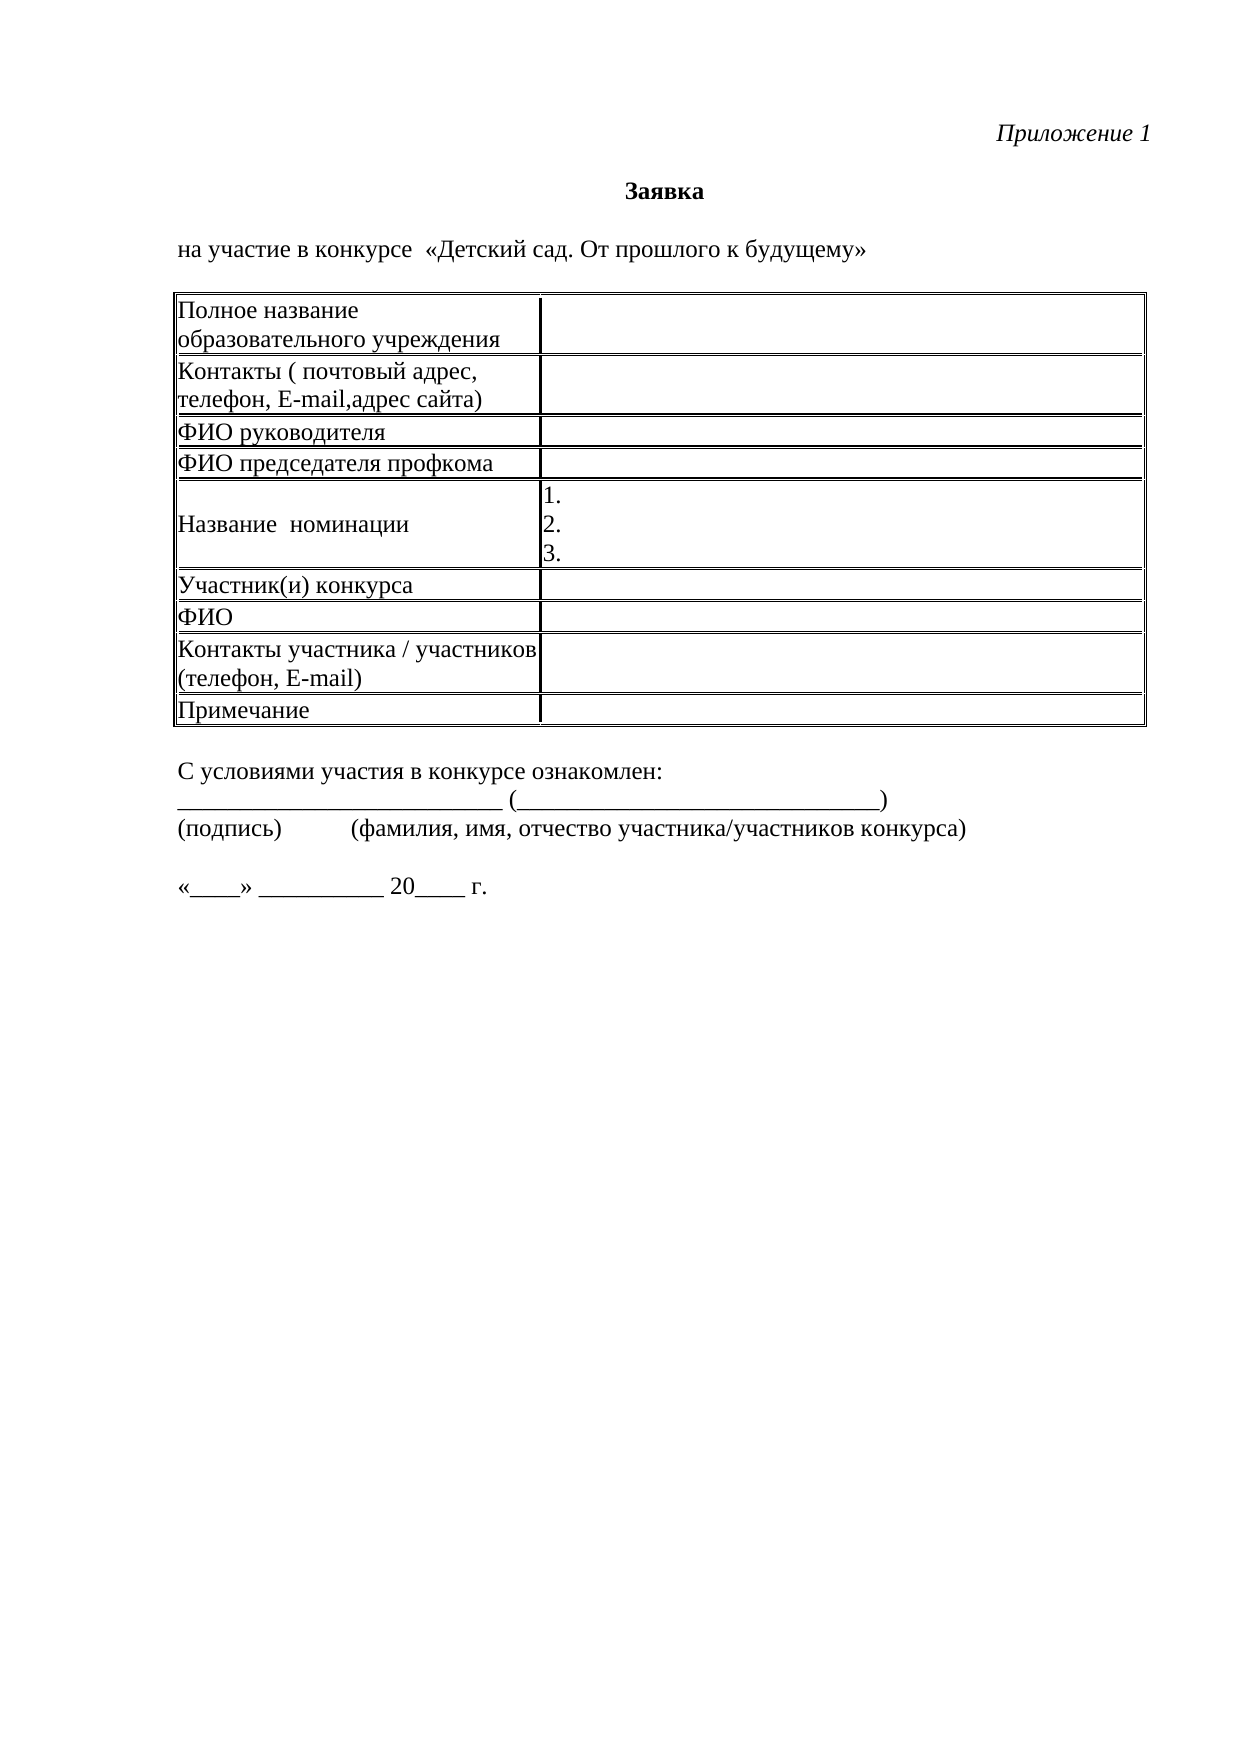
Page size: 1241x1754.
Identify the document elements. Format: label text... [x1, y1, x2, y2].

text Заявка [177, 176, 1152, 205]
table_header Полное название образовательного учреждения [177, 295, 540, 353]
table_cell [540, 353, 1145, 413]
table_cell [540, 599, 1145, 631]
table_cell [540, 567, 1145, 599]
table_cell ФИО руководителя [177, 413, 539, 445]
table_cell ФИО [175, 599, 540, 631]
table_cell [542, 413, 1144, 445]
text С условиями участия в конкурсе ознакомлен: __________________________ (_____________________________) (подпись) (фамилия, имя, отчество участника/участников конкурса) [177, 756, 1152, 842]
table_cell Название номинации [177, 477, 539, 567]
table_cell Участник(и) конкурса [175, 567, 540, 599]
table_cell 1. 2. 3. [542, 477, 1144, 567]
table_header [540, 295, 1144, 353]
table_cell Контакты участника / участников (телефон, E-mail) [175, 631, 540, 691]
table_cell Примечание [177, 691, 540, 723]
table_cell ФИО председателя профкома [177, 445, 539, 477]
table_cell [540, 691, 1144, 723]
text «____» __________ 20____ г. [177, 871, 1152, 900]
table_cell [540, 631, 1145, 691]
text на участие в конкурсе «Детский сад. От прошлого к будущему» [177, 234, 1152, 263]
table_cell [542, 445, 1144, 477]
text Приложение 1 [177, 118, 1152, 147]
table_cell Контакты ( почтовый адрес, телефон, E-mail,адрес сайта) [175, 353, 540, 413]
